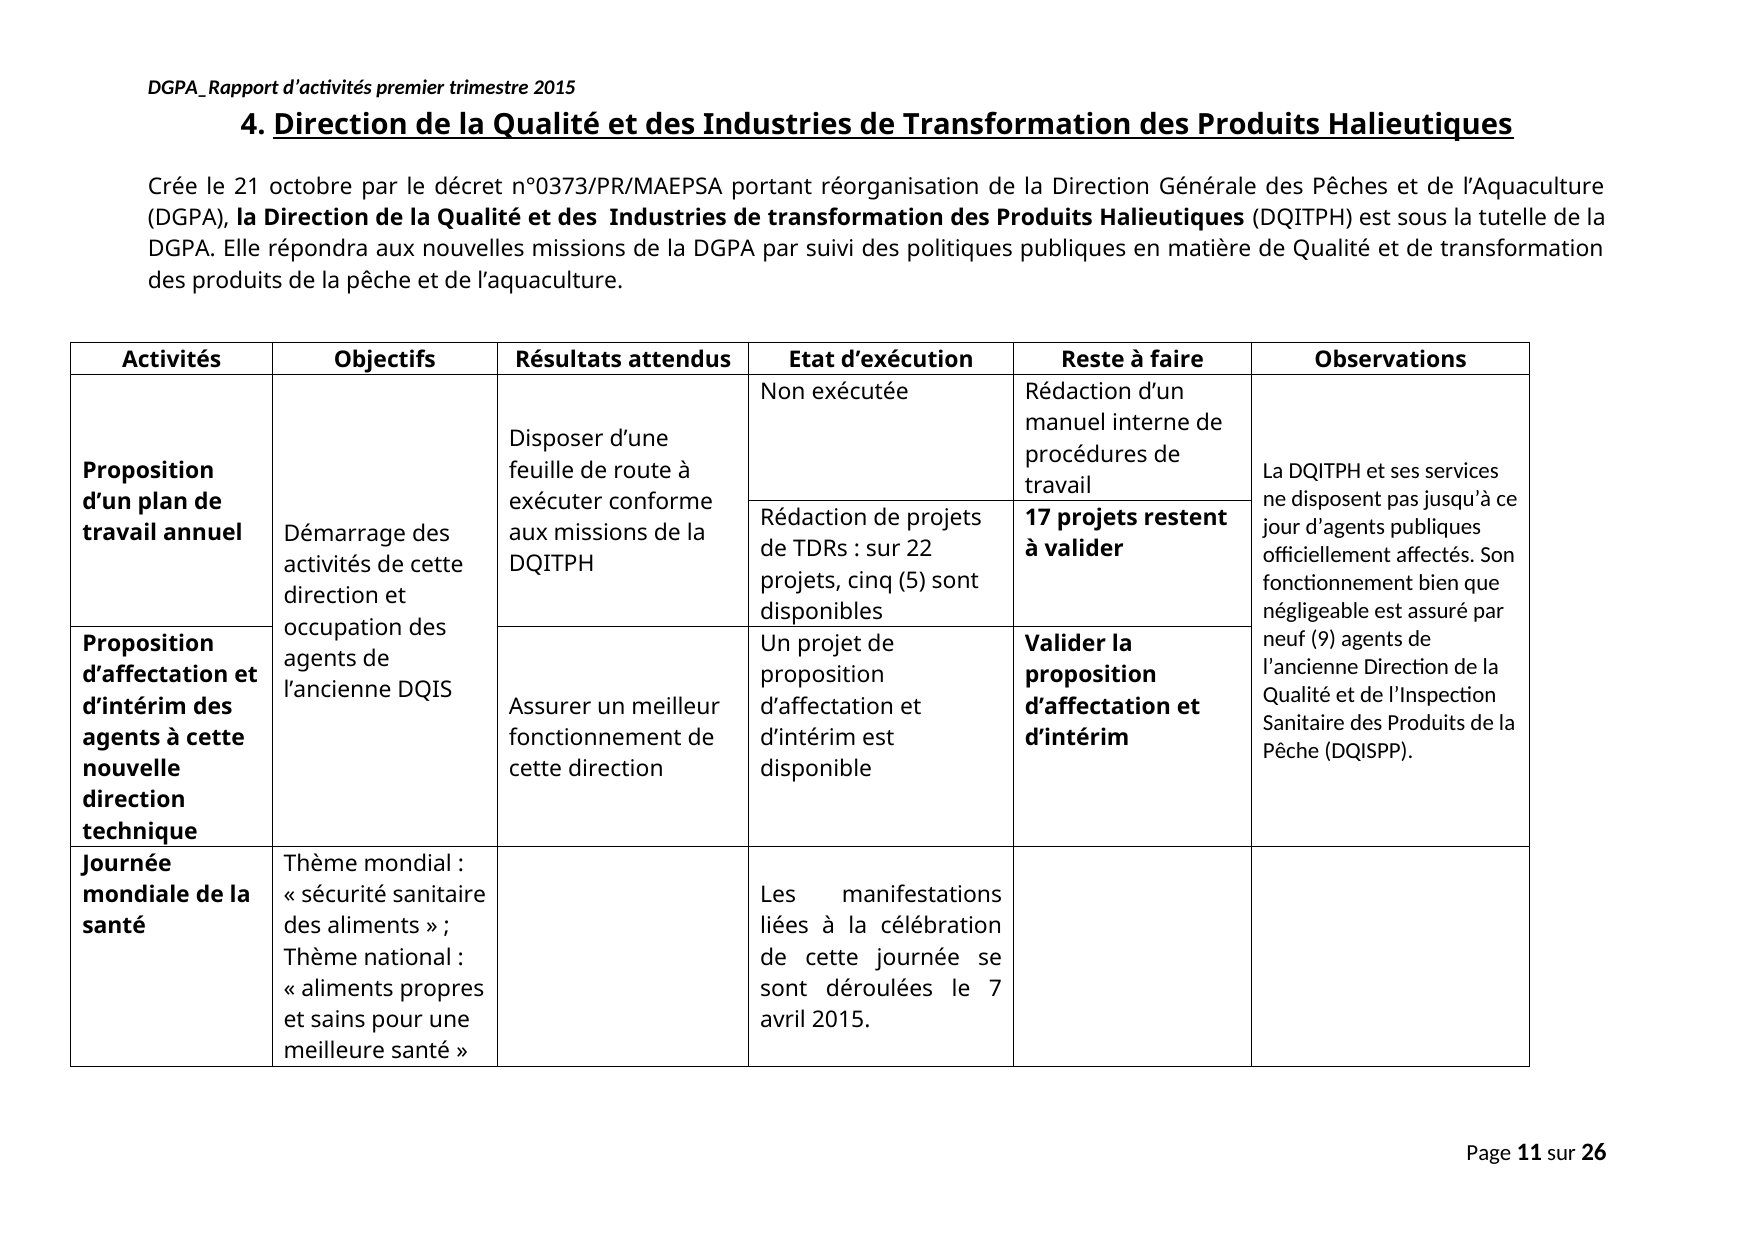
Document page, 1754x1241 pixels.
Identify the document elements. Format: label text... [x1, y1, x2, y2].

table_header Reste à faire [1014, 343, 1251, 374]
table_cell La DQITPH et ses services ne disposent pas jusqu’à ce jour d’agents publiques officiellement affectés. Son fonctionnement bien que négligeable est assuré par neuf (9) agents de l’ancienne Direction de la Qualité et de l’Inspection Sanitaire des Produits de la Pêche (DQISPP). [1252, 375, 1529, 846]
text 4. Direction de la Qualité et des Industries de Transformation des Produits Halieutiques [148, 103, 1606, 143]
table_header Objectifs [273, 343, 497, 374]
table_header Activités [71, 343, 272, 374]
table_cell 17 projets restent à valider [1014, 501, 1251, 626]
table_cell Proposition d’affectation et d’intérim des agents à cette nouvelle direction technique [71, 627, 272, 846]
table_header Résultats attendus [498, 343, 748, 374]
table_cell Valider la proposition d’affectation et d’intérim [1014, 627, 1251, 846]
table_cell [1252, 847, 1529, 1066]
table_cell Rédaction d’un manuel interne de procédures de travail [1014, 375, 1251, 500]
table_header Observations [1252, 343, 1529, 374]
table_cell Un projet de proposition d’affectation et d’intérim est disponible [749, 627, 1013, 846]
table_cell Disposer d’une feuille de route à exécuter conforme aux missions de la DQITPH [498, 375, 748, 626]
table_cell [1014, 847, 1251, 1066]
table_cell Rédaction de projets de TDRs : sur 22 projets, cinq (5) sont disponibles [749, 501, 1013, 626]
table_cell Les manifestations liées à la célébration de cette journée se sont déroulées le 7 avril 2015. [749, 847, 1013, 1066]
table_cell [498, 847, 748, 1066]
table_cell Non exécutée [749, 375, 1013, 500]
table_cell Assurer un meilleur fonctionnement de cette direction [498, 627, 748, 846]
table_cell Journée mondiale de la santé [71, 847, 272, 1066]
table_header Etat d’exécution [749, 343, 1013, 374]
table_cell Proposition d’un plan de travail annuel [71, 375, 272, 626]
text Crée le 21 octobre par le décret n°0373/PR/MAEPSA portant réorganisation de la Direction Générale des Pêches et de l’Aquaculture (DGPA), la Direction de et des Industries de transformation des Produits Halieutiques (DQITPH) est sous la tutelle de la DGPA. Elle répondra aux nouvelles missions de la DGPA par suivi des politiques publiques en matière de Qualité et de transformation des produits de la pêche et de l’aquaculture. [148, 170, 1606, 295]
table_cell Démarrage des activités de cette direction et occupation des agents de l’ancienne DQIS [273, 375, 497, 846]
table_cell Thème mondial : « sécurité sanitaire des aliments » ; Thème national : « aliments propres et sains pour une meilleure santé » [273, 847, 497, 1066]
